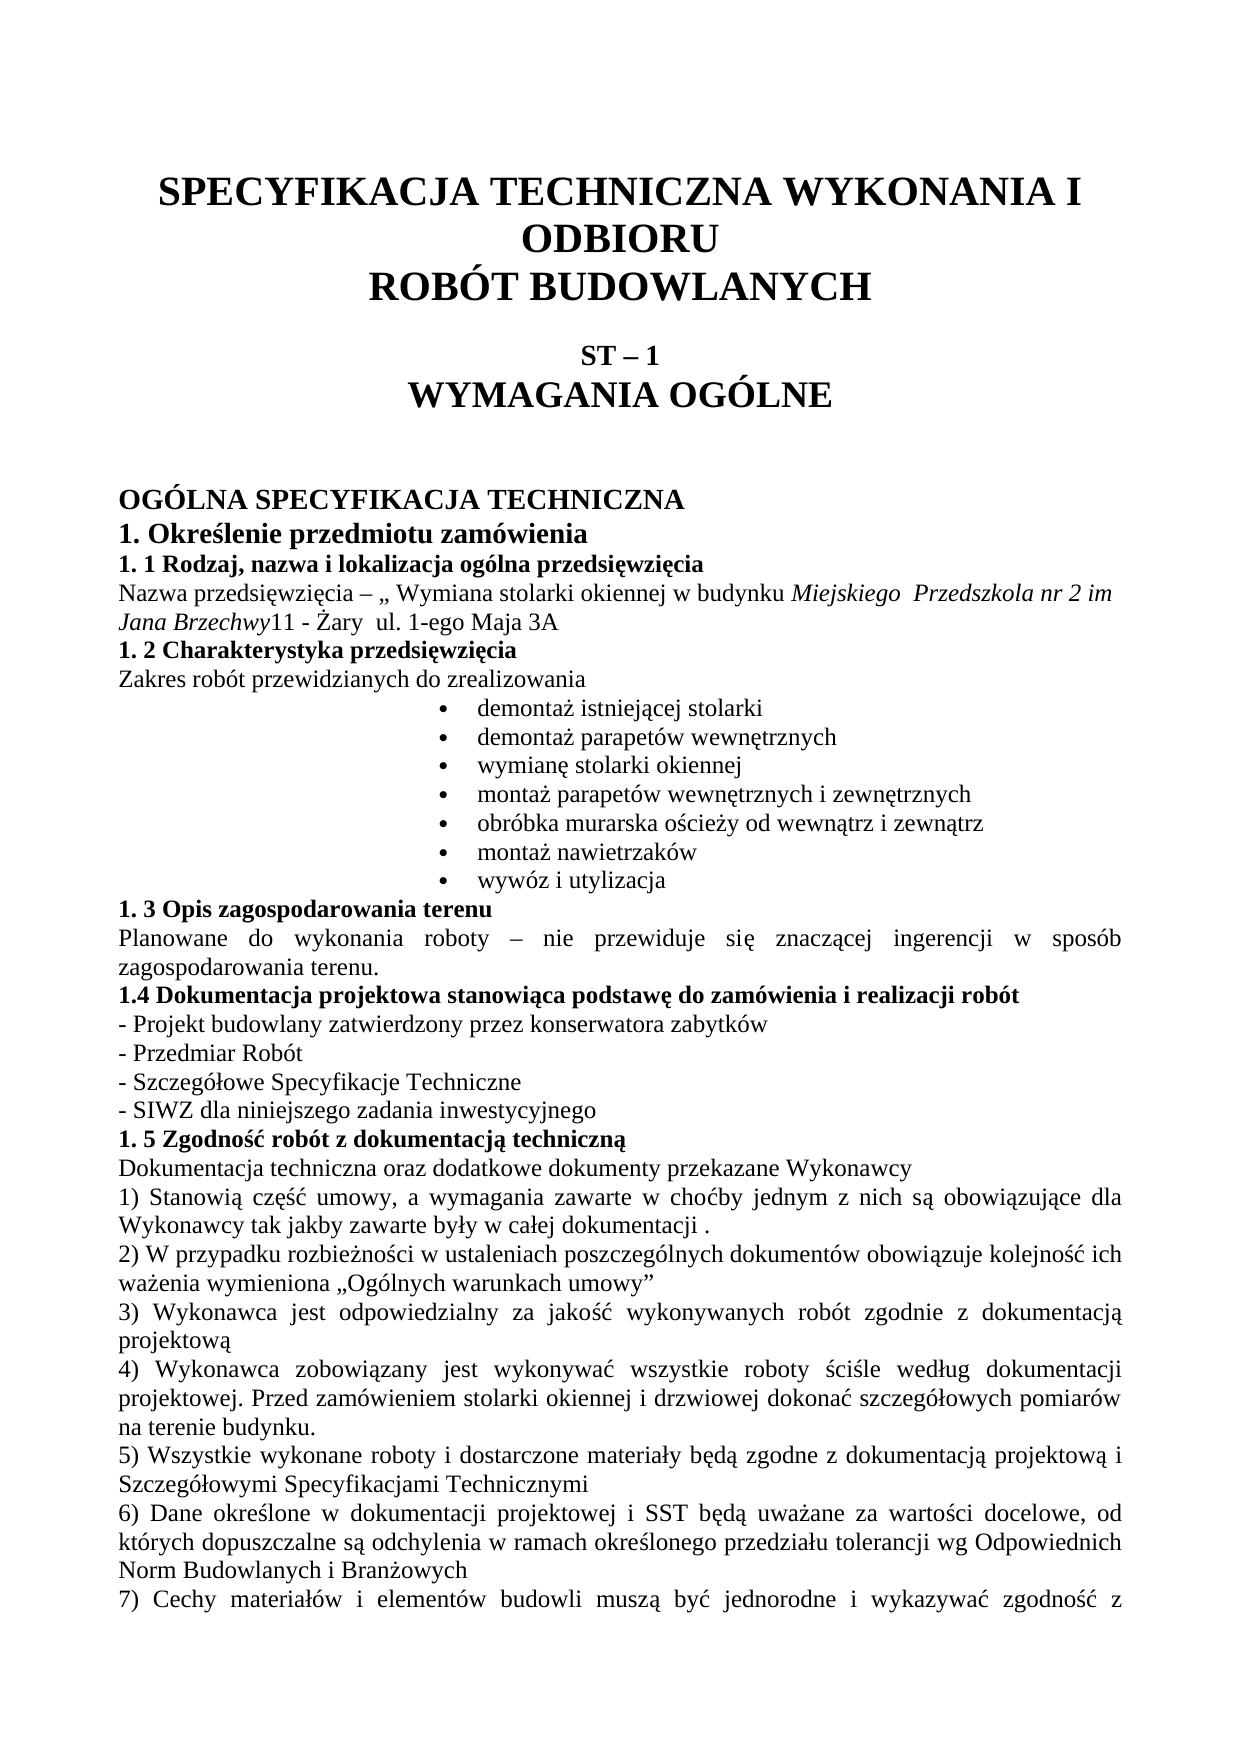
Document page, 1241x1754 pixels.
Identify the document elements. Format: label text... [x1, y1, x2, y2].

text 1.4 Dokumentacja projektowa stanowiąca podstawę do zamówienia i realizacji robót [118, 981, 1122, 1009]
text ST – 1 [118, 338, 1122, 372]
text OGÓLNA SPECYFIKACJA TECHNICZNA [118, 482, 1122, 516]
text 3) Wykonawca jest odpowiedzialny za jakość wykonywanych robót zgodnie z dokumentacją projektową [118, 1297, 1122, 1354]
text 4) Wykonawca zobowiązany jest wykonywać wszystkie roboty ściśle według dokumentacji projektowej. Przed zamówieniem stolarki okiennej i drzwiowej dokonać szczegółowych pomiarów na terenie budynku. [118, 1354, 1122, 1441]
text 1. 5 Zgodność robót z dokumentacją techniczną [118, 1124, 1122, 1153]
text - Przedmiar Robót [118, 1038, 1122, 1067]
text - SIWZ dla niniejszego zadania inwestycyjnego [118, 1096, 1122, 1124]
list montaż nawietrzaków [439, 837, 1122, 866]
list demontaż istniejącej stolarki [439, 693, 1122, 722]
list montaż parapetów wewnętrznych i zewnętrznych [439, 779, 1122, 808]
text WYMAGANIA OGÓLNE [118, 372, 1122, 415]
text SPECYFIKACJA TECHNICZNA WYKONANIA I ODBIORU [118, 166, 1122, 262]
list obróbka murarska ościeży od wewnątrz i zewnątrz [439, 808, 1122, 837]
list wywóz i utylizacja [439, 866, 1122, 894]
list demontaż parapetów wewnętrznych [439, 722, 1122, 751]
text ROBÓT BUDOWLANYCH [118, 262, 1122, 310]
text 6) Dane określone w dokumentacji projektowej i SST będą uważane za wartości docelowe, od których dopuszczalne są odchylenia w ramach określonego przedziału tolerancji wg Odpowiednich Norm Budowlanych i Branżowych [118, 1498, 1122, 1584]
text - Projekt budowlany zatwierdzony przez konserwatora zabytków [118, 1009, 1122, 1038]
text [118, 1584, 1122, 1613]
text Planowane do wykonania roboty – nie przewiduje się znaczącej ingerencji w sposób zagospodarowania terenu. [118, 923, 1122, 981]
text 1) Stanowią część umowy, a wymagania zawarte w choćby jednym z nich są obowiązujące dla Wykonawcy tak jakby zawarte były w całej dokumentacji . [118, 1182, 1122, 1239]
text - Szczegółowe Specyfikacje Techniczne [118, 1067, 1122, 1096]
text 1. 1 Rodzaj, nazwa i lokalizacja ogólna przedsięwzięcia [118, 549, 1122, 578]
text 5) Wszystkie wykonane roboty i dostarczone materiały będą zgodne z dokumentacją projektową i Szczegółowymi Specyfikacjami Technicznymi [118, 1441, 1122, 1498]
text 2) W przypadku rozbieżności w ustaleniach poszczególnych dokumentów obowiązuje kolejność ich ważenia wymieniona „Ogólnych warunkach umowy” [118, 1239, 1122, 1297]
text 1. 3 Opis zagospodarowania terenu [118, 894, 1122, 923]
text Zakres robót przewidzianych do zrealizowania [118, 664, 1122, 693]
text Nazwa przedsięwzięcia – „ Wymiana stolarki okiennej w budynku Miejskiego Przedszkola nr 2 im Jana Brzechwy11 - Żary ul. 1-ego Maja 3A [118, 578, 1122, 636]
text Dokumentacja techniczna oraz dodatkowe dokumenty przekazane Wykonawcy [118, 1153, 1122, 1182]
text 1. Określenie przedmiotu zamówienia [118, 516, 1122, 549]
text 1. 2 Charakterystyka przedsięwzięcia [118, 636, 1122, 664]
list wymianę stolarki okiennej [439, 751, 1122, 779]
